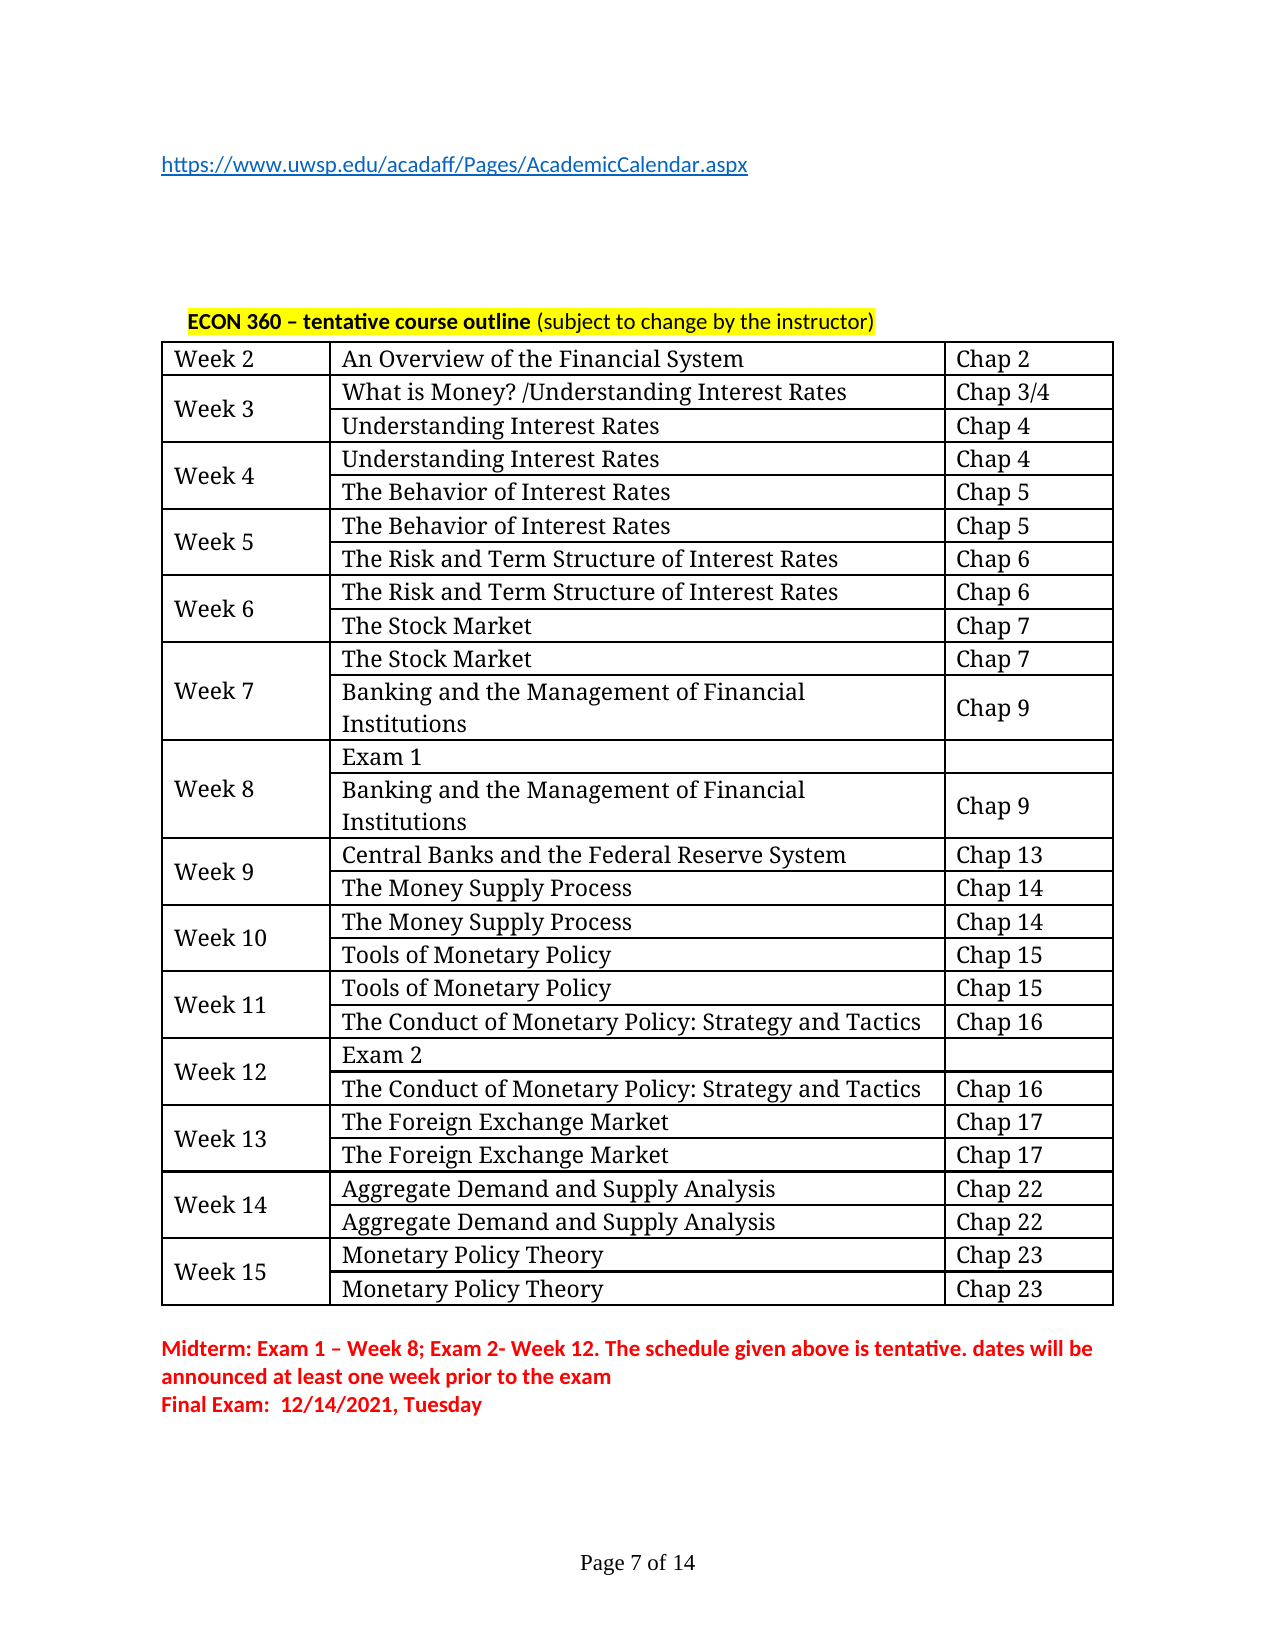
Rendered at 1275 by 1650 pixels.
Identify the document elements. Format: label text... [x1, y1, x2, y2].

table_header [150, 150, 1084, 178]
text ECON 360 – tentative course outline (subject to change by the instructor) [150, 307, 1125, 335]
table_header Midterm: Exam 1 – Week 8; Exam 2- Week 12. The schedule given above is tentative. dates will be announced at least one week prior to the exam Final Exam: 12/14/2021, Tuesday [150, 341, 1125, 1446]
